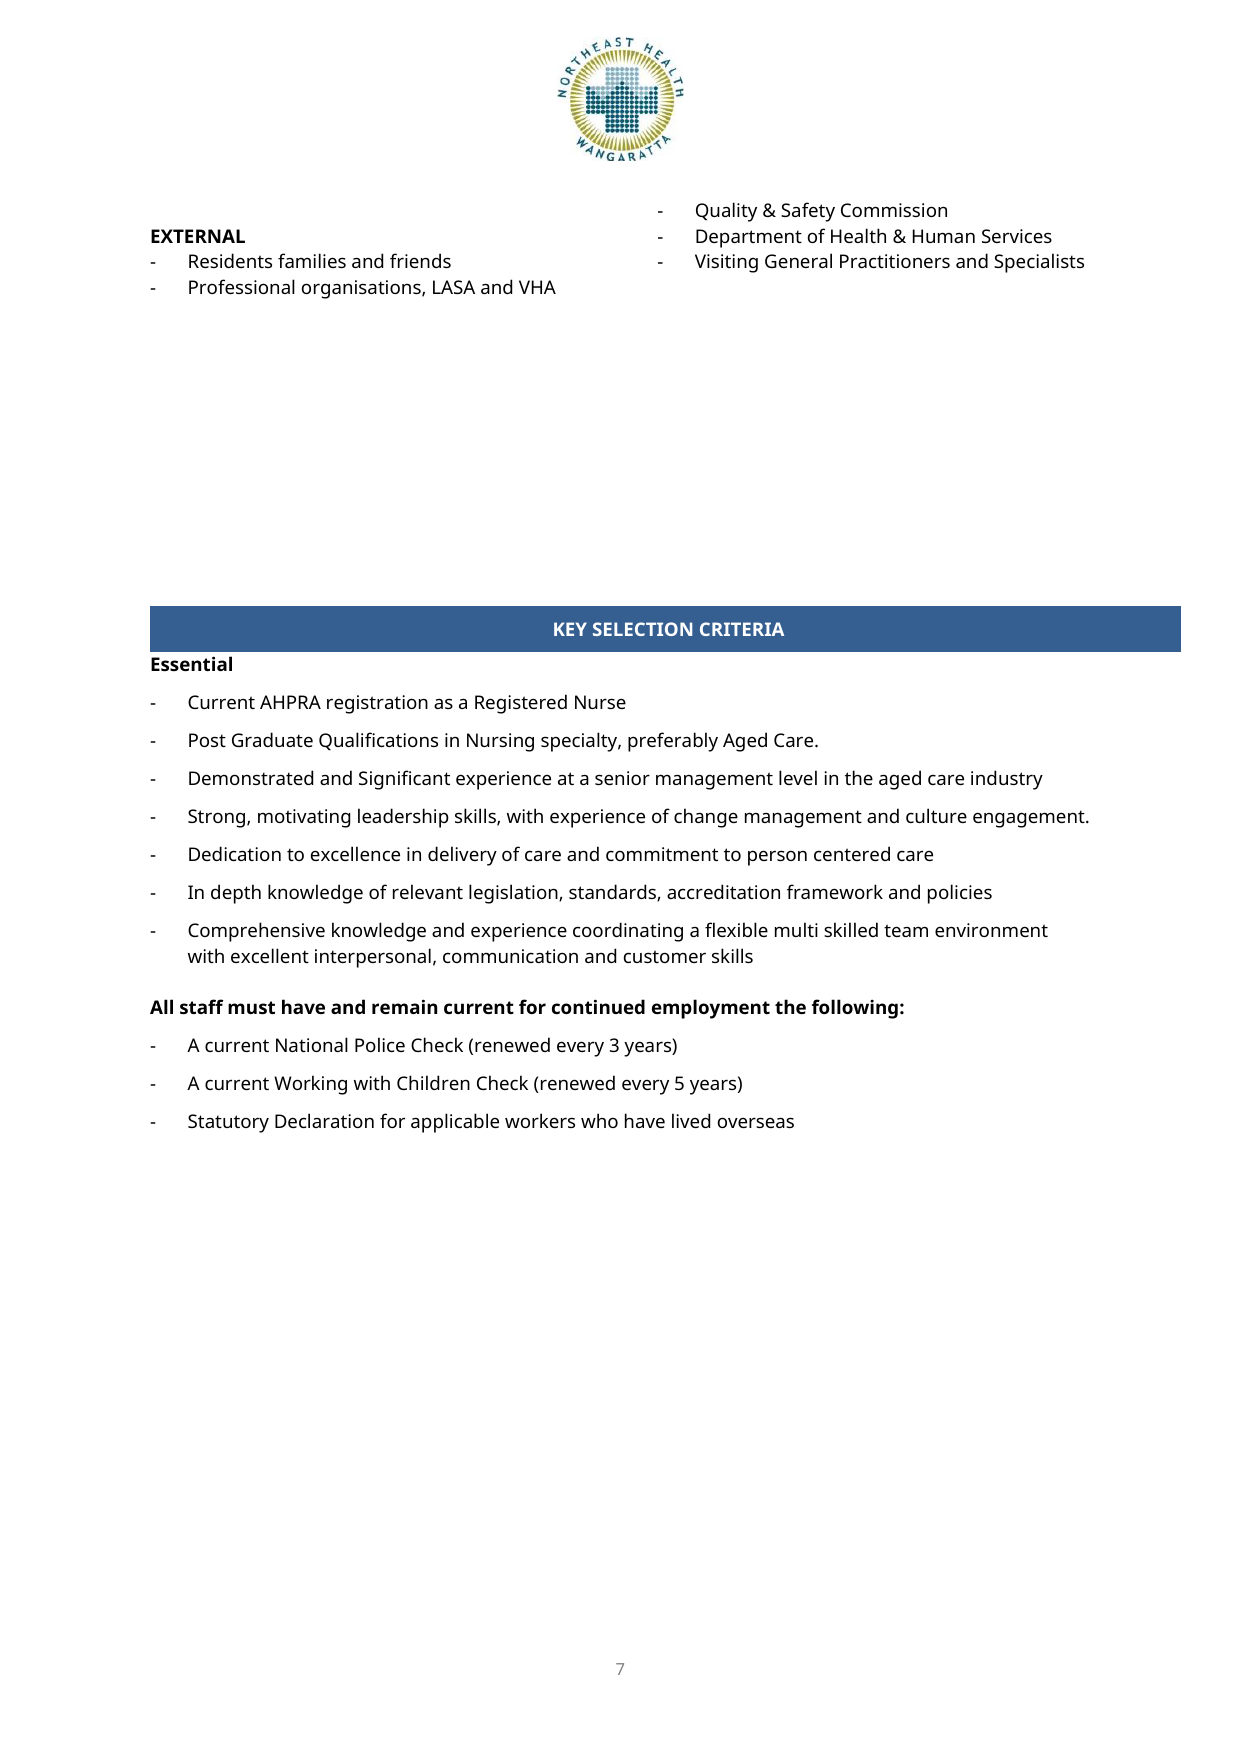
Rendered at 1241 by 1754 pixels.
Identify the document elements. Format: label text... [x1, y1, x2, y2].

text EXTERNAL [150, 223, 583, 249]
list Post Graduate Qualifications in Nursing specialty, preferably Aged Care. [150, 728, 1090, 753]
list Quality & Safety Commission [657, 198, 1090, 223]
list Comprehensive knowledge and experience coordinating a flexible multi skilled team environment with excellent interpersonal, communication and customer skills [150, 918, 1090, 969]
list A current National Police Check (renewed every 3 years) [150, 1032, 1090, 1058]
list Professional organisations, LASA and VHA [150, 274, 583, 300]
list Strong, motivating leadership skills, with experience of change management and culture engagement. [150, 804, 1090, 829]
list Demonstrated and Significant experience at a senior management level in the aged care industry [150, 766, 1090, 791]
text All staff must have and remain current for continued employment the following: [150, 994, 1090, 1020]
list Visiting General Practitioners and Specialists [657, 249, 1090, 274]
list Dedication to excellence in delivery of care and commitment to person centered care [150, 842, 1090, 867]
text Essential [150, 652, 1090, 677]
list Department of Health & Human Services [657, 223, 1090, 249]
list Statutory Declaration for applicable workers who have lived overseas [150, 1108, 1090, 1134]
table_header KEY SELECTION CRITERIA [150, 606, 1181, 652]
list Residents families and friends [150, 249, 583, 274]
list A current Working with Children Check (renewed every 5 years) [150, 1070, 1090, 1096]
list In depth knowledge of relevant legislation, standards, accreditation framework and policies [150, 880, 1090, 905]
list Current AHPRA registration as a Registered Nurse [150, 689, 1090, 715]
